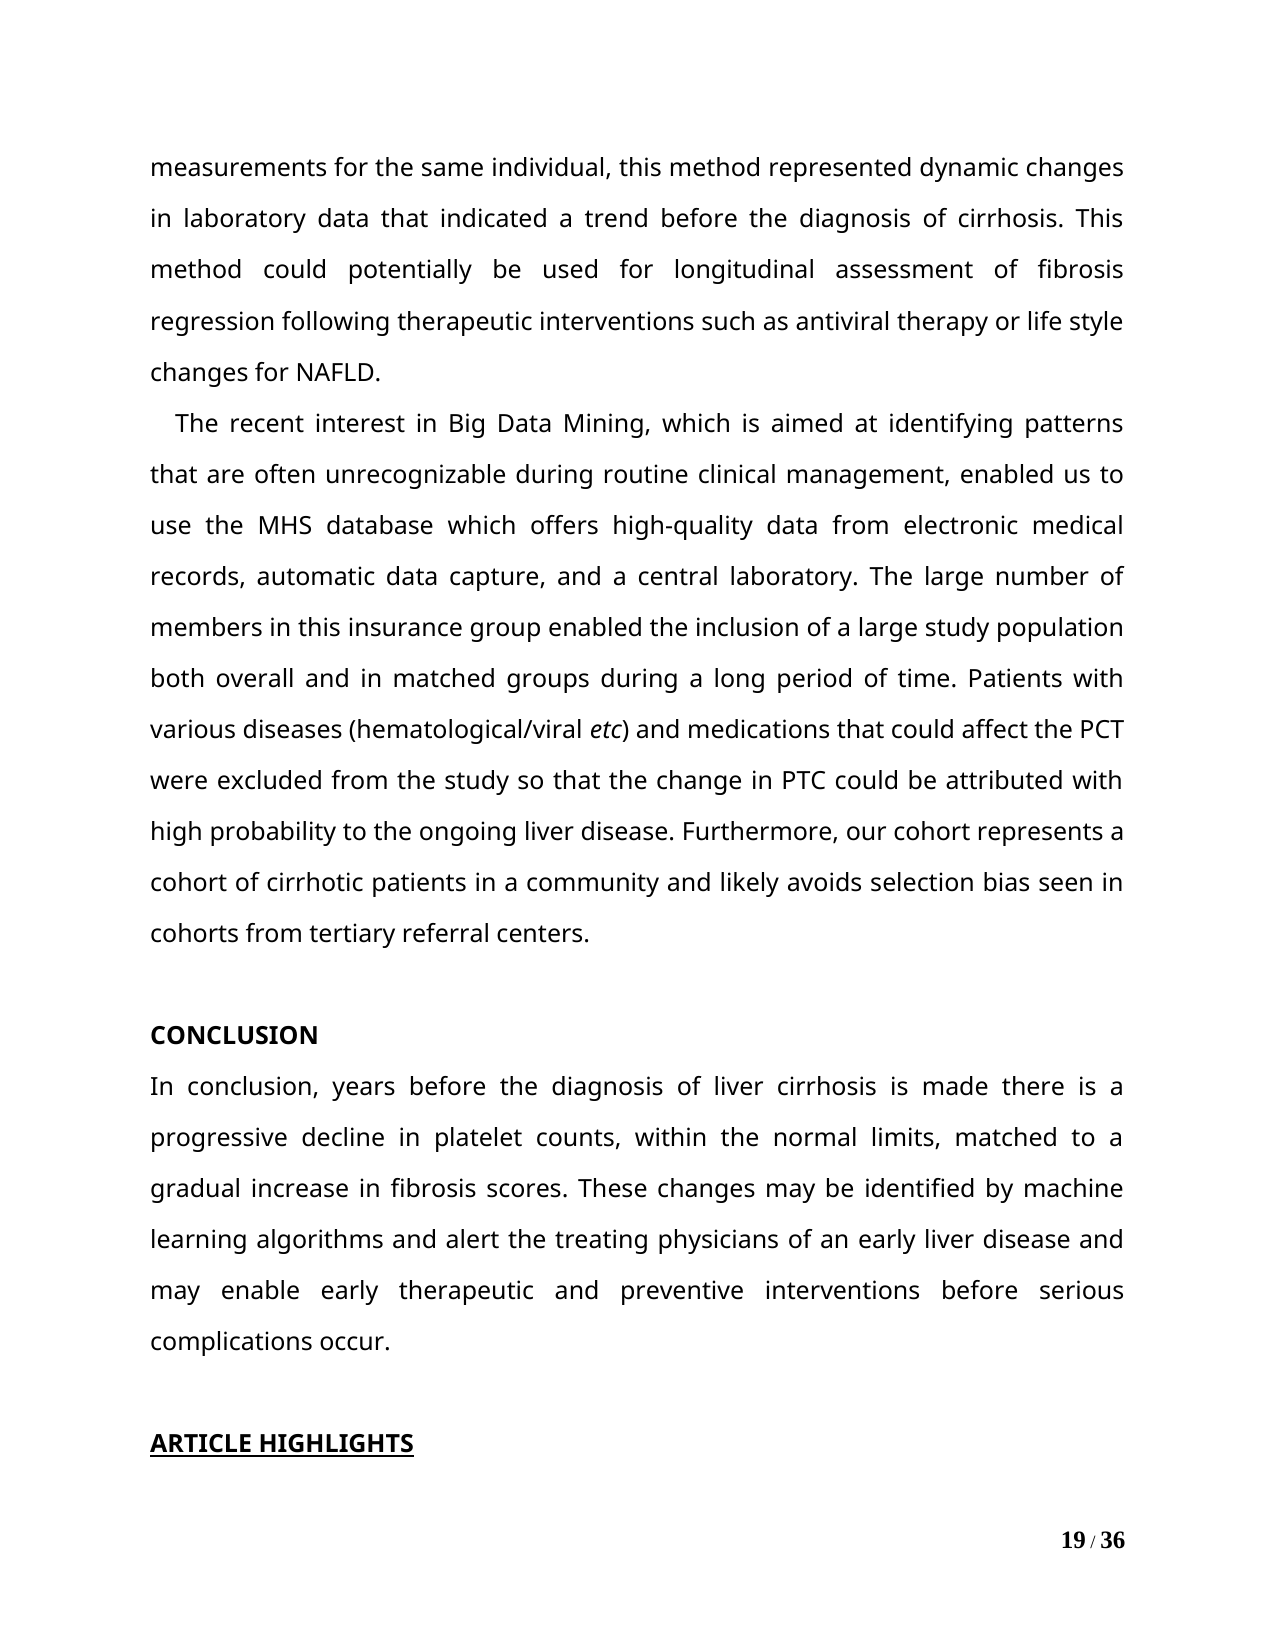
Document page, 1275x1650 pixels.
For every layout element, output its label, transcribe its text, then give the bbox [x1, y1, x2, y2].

text In conclusion, years before the diagnosis of liver cirrhosis is made there is a progressive decline in platelet counts, within the normal limits, matched to a gradual increase in fibrosis scores. These changes may be identified by machine learning algorithms and alert the treating physicians of an early liver disease and may enable early therapeutic and preventive interventions before serious complications occur. [150, 1069, 1125, 1358]
text ARTICLE HIGHLIGHTS [150, 1426, 1125, 1460]
text CONCLUSION [150, 1018, 1125, 1052]
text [150, 150, 1125, 388]
text The recent interest in Big Data Mining, which is aimed at identifying patterns that are often unrecognizable during routine clinical management, enabled us to use the MHS database which offers high-quality data from electronic medical records, automatic data capture, and a central laboratory. The large number of members in this insurance group enabled the inclusion of a large study population both overall and in matched groups during a long period of time. Patients with various diseases (hematological/viral etc) and medications that could affect the PCT were excluded from the study so that the change in PTC could be attributed with high probability to the ongoing liver disease. Furthermore, our cohort represents a cohort of cirrhotic patients in a community and likely avoids selection bias seen in cohorts from tertiary referral centers. [150, 405, 1125, 950]
